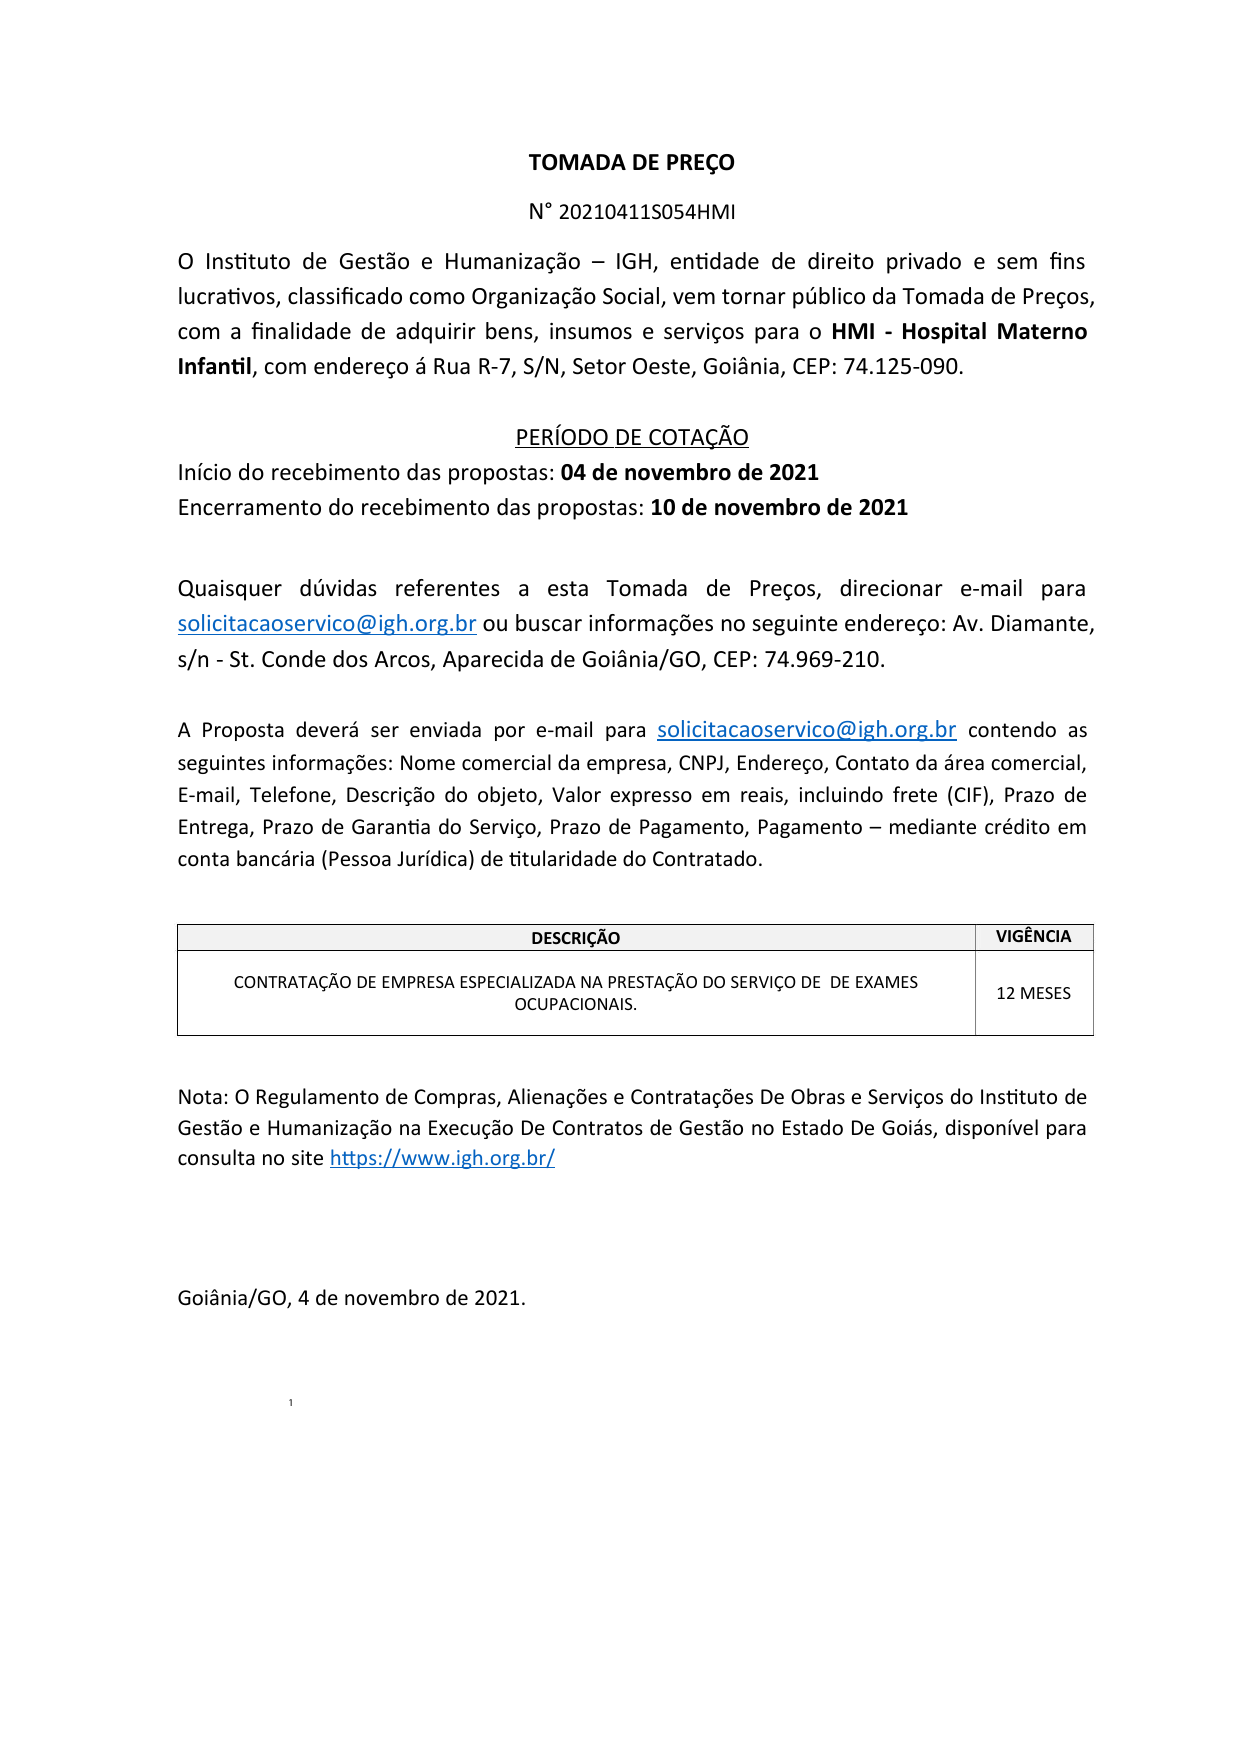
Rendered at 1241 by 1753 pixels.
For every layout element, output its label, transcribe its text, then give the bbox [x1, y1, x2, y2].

text CONTRATAÇÃO DE EMPRESA ESPECIALIZADA NA PRESTAÇÃO DO SERVIÇO DE DE EXAMES [234, 970, 943, 993]
text VIGÊNCIA [996, 924, 1097, 947]
text E-mail, Telefone, Descrição do objeto, Valor expresso em reais, incluindo frete (CIF), Prazo de [177, 780, 1112, 808]
text TOMADA DE PREÇO [529, 146, 760, 176]
text Gestão e Humanização na Execução De Contratos de Gestão no Estado De Goiás, disponível para [177, 1112, 1112, 1141]
text Início do recebimento das propostas: 04 de novembro de 2021 [177, 456, 933, 486]
text 1 [288, 1396, 309, 1409]
text PERÍODO DE COTAÇÃO [515, 421, 933, 451]
text 2 MESES [1031, 981, 1097, 1004]
text N° 20210411S054HMI [528, 195, 761, 226]
picture [174, 921, 1096, 1038]
text Quaisquer dúvidas referentes a esta Tomada de Preços, direcionar e-mail para [177, 572, 1112, 603]
text Nota: O Regulamento de Compras, Alienações e Contratações De Obras e Serviços do Instituto de [177, 1082, 1112, 1110]
text lucrativos, classificado como Organização Social, vem tornar público da Tomada de Preços, [177, 280, 1112, 311]
text OCUPACIONAIS. [514, 993, 943, 1015]
text consulta no site https://www.igh.org.br/ [177, 1142, 1112, 1171]
text 1 [996, 981, 1031, 1004]
text conta bancária (Pessoa Jurídica) de titularidade do Contratado. [177, 844, 1112, 872]
text s/n - St. Conde dos Arcos, Aparecida de Goiânia/GO, CEP: 74.969-210. [177, 643, 1112, 673]
text Infantil, com endereço á Rua R-7, S/N, Setor Oeste, Goiânia, CEP: 74.125-090. [177, 350, 1112, 381]
text A Proposta deverá ser enviada por e-mail para solicitacaoservico@igh.org.br contendo as [177, 713, 1112, 743]
text seguintes informações: Nome comercial da empresa, CNPJ, Endereço, Contato da área comercial, [177, 748, 1112, 776]
text Goiânia/GO, 4 de novembro de 2021. [177, 1283, 551, 1311]
text solicitacaoservico@igh.org.br ou buscar informações no seguinte endereço: Av. Diamante, [177, 607, 1112, 638]
text Encerramento do recebimento das propostas: 10 de novembro de 2021 [177, 491, 933, 521]
text O Instituto de Gestão e Humanização – IGH, entidade de direito privado e sem fins [177, 245, 1112, 276]
text DESCRIÇÃO [531, 926, 646, 949]
text com a finalidade de adquirir bens, insumos e serviços para o HMI - Hospital Materno [177, 315, 1112, 346]
text Entrega, Prazo de Garantia do Serviço, Prazo de Pagamento, Pagamento – mediante crédito em [177, 812, 1112, 840]
